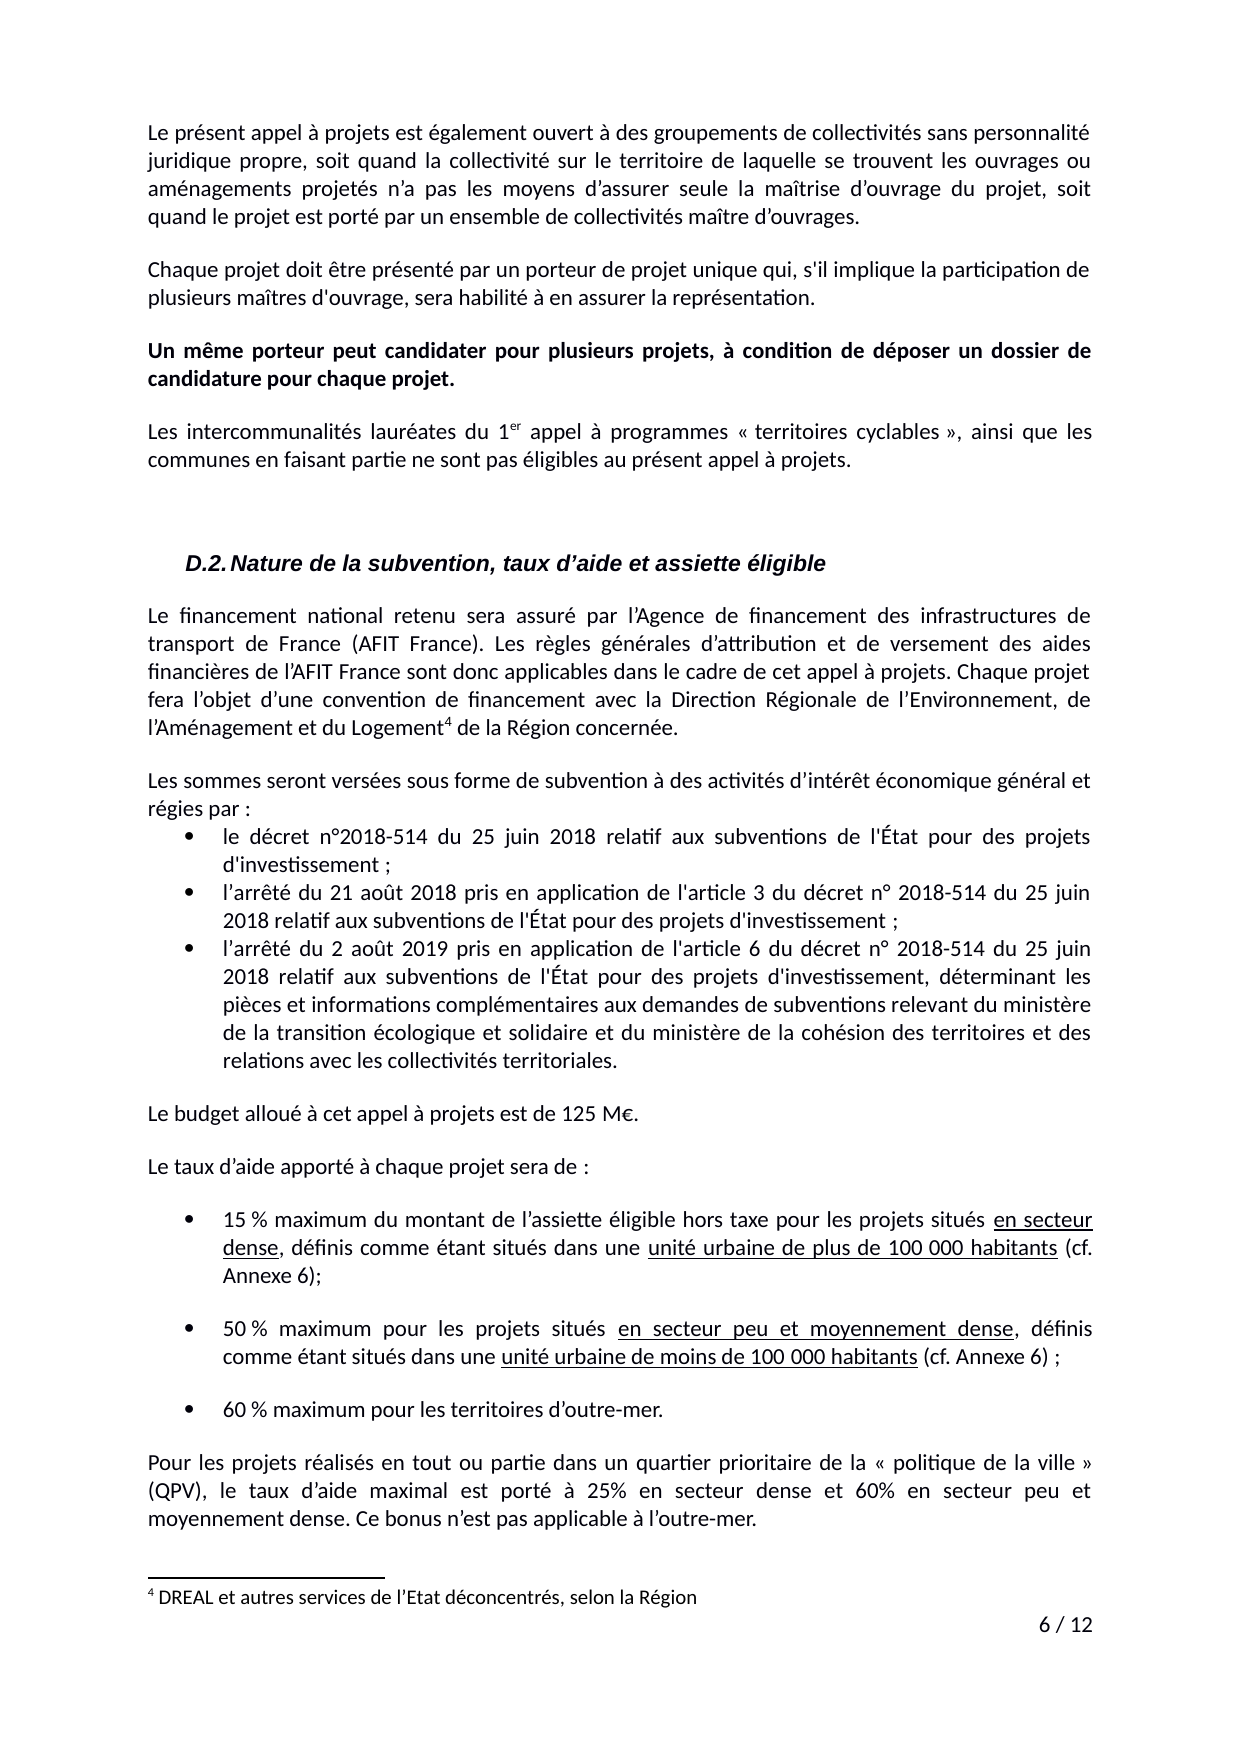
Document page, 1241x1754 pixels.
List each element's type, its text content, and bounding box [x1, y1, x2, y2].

list le décret n°2018-514 du 25 juin 2018 relatif aux subventions de l'État pour des projets d'investissement ; [185, 822, 1093, 878]
text Les sommes seront versées sous forme de subvention à des activités d’intérêt économique général et régies par : [148, 766, 1093, 822]
text Les intercommunalités lauréates du 1er appel à programmes « territoires cyclables », ainsi que les communes en faisant partie ne sont pas éligibles au présent appel à projets. [148, 417, 1093, 473]
text Le financement national retenu sera assuré par l’Agence de financement des infrastructures de transport de France (AFIT France). Les règles générales d’attribution et de versement des aides financières de l’AFIT France sont donc applicables dans le cadre de cet appel à projets. Chaque projet fera l’objet d’une convention de financement avec la Direction Régionale de l’Environnement, de l’Aménagement et du Logement de la Région concernée. [148, 601, 1093, 741]
list l’arrêté du 2 août 2019 pris en application de l'article 6 du décret n° 2018-514 du 25 juin 2018 relatif aux subventions de l'État pour des projets d'investissement, déterminant les pièces et informations complémentaires aux demandes de subventions relevant du ministère de la transition écologique et solidaire et du ministère de la cohésion des territoires et des relations avec les collectivités territoriales. [185, 934, 1093, 1074]
list l’arrêté du 21 août 2018 pris en application de l'article 3 du décret n° 2018-514 du 25 juin 2018 relatif aux subventions de l'État pour des projets d'investissement ; [185, 878, 1093, 934]
subtitle Nature de la subvention, taux d’aide et assiette éligible [185, 550, 1093, 576]
text Le taux d’aide apporté à chaque projet sera de : [148, 1152, 1093, 1180]
text Un même porteur peut candidater pour plusieurs projets, à condition de déposer un dossier de candidature pour chaque projet. [148, 336, 1093, 392]
list 15 % maximum du montant de l’assiette éligible hors taxe pour les projets situés en secteur dense, définis comme étant situés dans une unité urbaine de plus de 100 000 habitants (cf. Annexe 6); [185, 1205, 1093, 1289]
list 50 % maximum pour les projets situés en secteur peu et moyennement dense, définis comme étant situés dans une unité urbaine de moins de 100 000 habitants (cf. Annexe 6) ; [185, 1314, 1093, 1371]
text Pour les projets réalisés en tout ou partie dans un quartier prioritaire de la « politique de la ville » (QPV), le taux d’aide maximal est porté à 25% en secteur dense et 60% en secteur peu et moyennement dense. Ce bonus n’est pas applicable à l’outre-mer. [148, 1448, 1093, 1533]
list 60 % maximum pour les territoires d’outre-mer. [185, 1396, 1093, 1423]
text Le budget alloué à cet appel à projets est de 125 M€. [148, 1099, 1093, 1127]
text Le présent appel à projets est également ouvert à des groupements de collectivités sans personnalité juridique propre, soit quand la collectivité sur le territoire de laquelle se trouvent les ouvrages ou aménagements projetés n’a pas les moyens d’assurer seule la maîtrise d’ouvrage du projet, soit quand le projet est porté par un ensemble de collectivités maître d’ouvrages. [148, 118, 1093, 230]
text Chaque projet doit être présenté par un porteur de projet unique qui, s'il implique la participation de plusieurs maîtres d'ouvrage, sera habilité à en assurer la représentation. [148, 255, 1093, 311]
